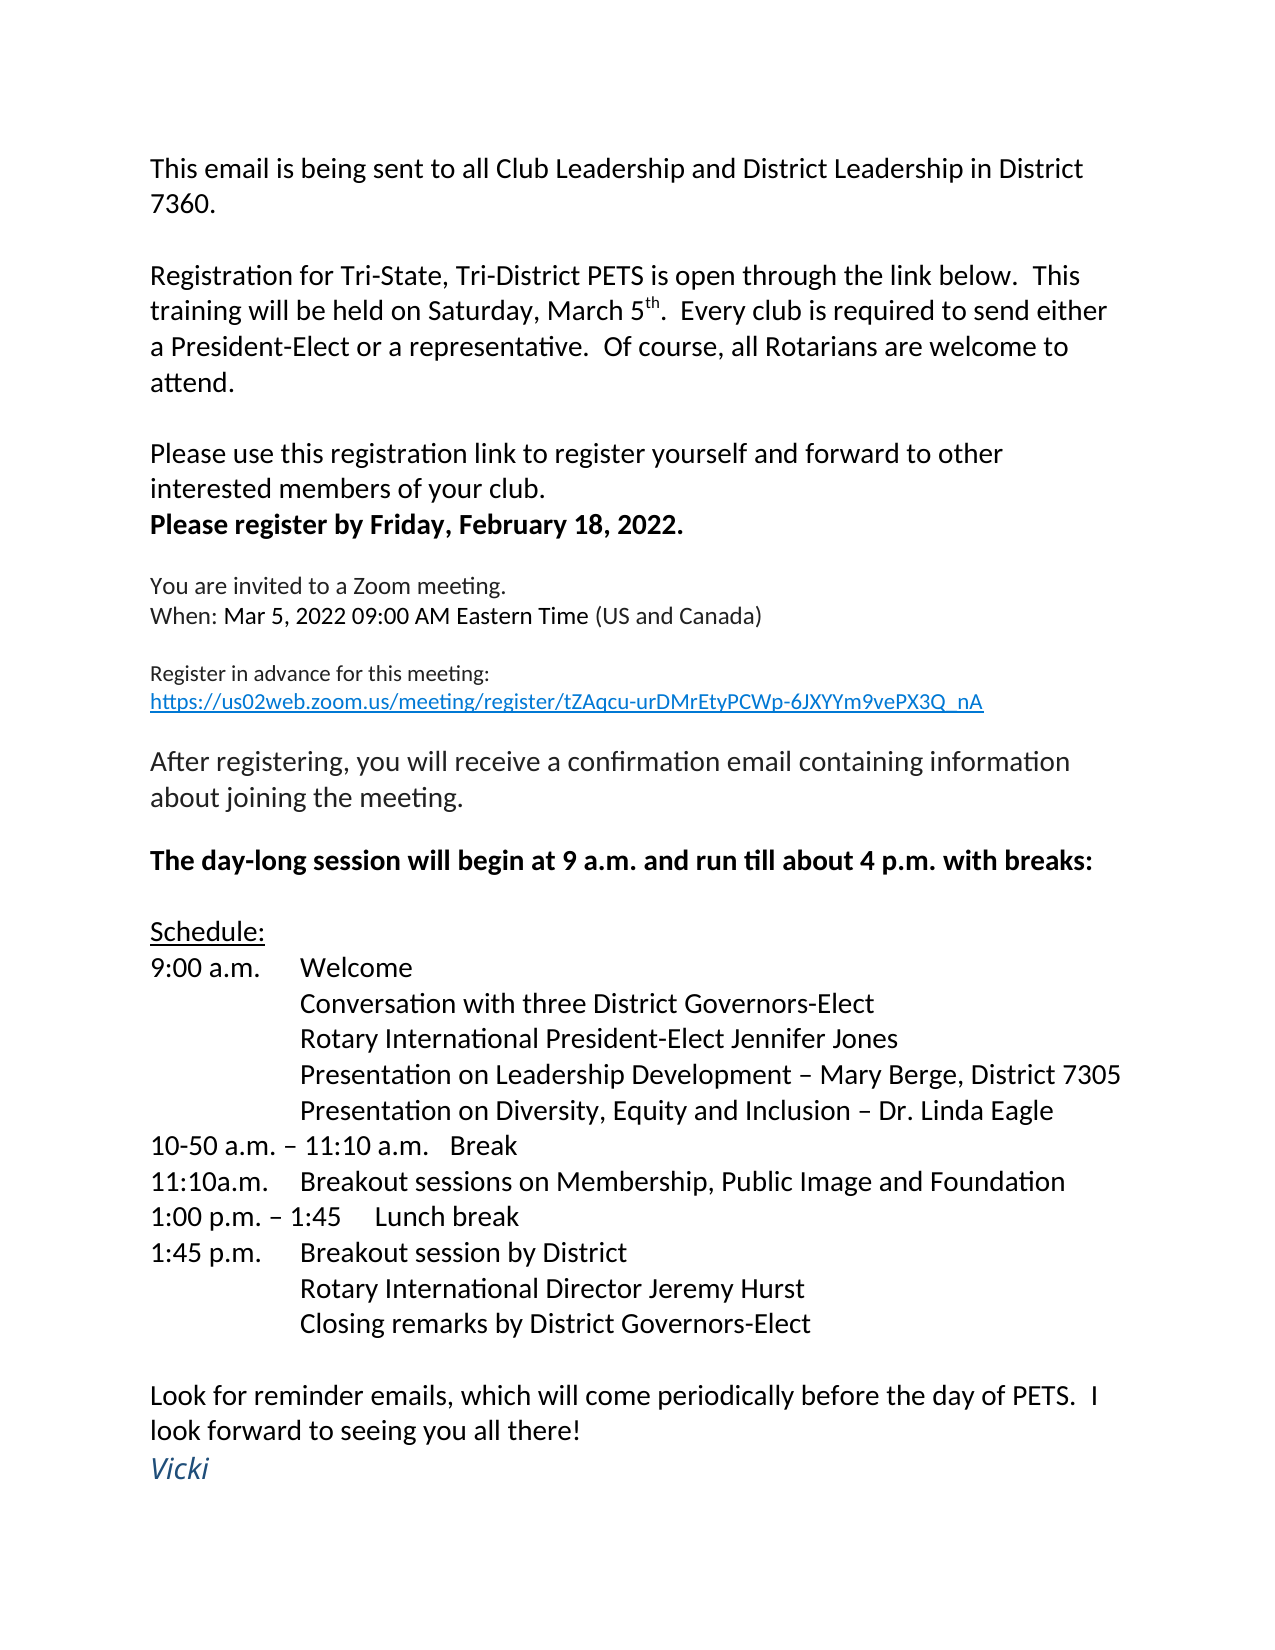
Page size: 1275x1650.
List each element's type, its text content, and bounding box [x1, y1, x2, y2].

text Closing remarks by District Governors-Elect [225, 1305, 1125, 1341]
text Please register by Friday, February 18, 2022. [150, 506, 1125, 542]
text Schedule: [150, 913, 1125, 949]
text Presentation on Leadership Development – Mary Berge, District 7305 [225, 1056, 1125, 1092]
text 9:00 a.m. Welcome [150, 949, 1125, 985]
text Presentation on Diversity, Equity and Inclusion – Dr. Linda Eagle [225, 1092, 1125, 1127]
text You are invited to a Zoom meeting. When: Mar 5, 2022 09:00 AM Eastern Time (US and Canada) Register in advance for this meeting: https://us02web.zoom.us/meeting/register/tZAqcu-urDMrEtyPCWp-6JXYYm9vePX3Q_nA After registering, you will receive a confirmation email containing information about joining the meeting. [150, 570, 1125, 814]
text 1:00 p.m. – 1:45 Lunch break [150, 1198, 1125, 1234]
text 11:10a.m. Breakout sessions on Membership, Public Image and Foundation [150, 1163, 1125, 1198]
text 1:45 p.m. Breakout session by District [150, 1234, 1125, 1270]
text 10-50 a.m. – 11:10 a.m. Break [150, 1127, 1125, 1163]
text Vicki [150, 1448, 1125, 1488]
text Rotary International President-Elect Jennifer Jones [225, 1020, 1125, 1056]
text Please use this registration link to register yourself and forward to other interested members of your club. [150, 435, 1125, 506]
text The day-long session will begin at 9 a.m. and run till about 4 p.m. with breaks: [150, 842, 1125, 878]
text Rotary International Director Jeremy Hurst [225, 1270, 1125, 1305]
text Conversation with three District Governors-Elect [225, 985, 1125, 1020]
text Look for reminder emails, which will come periodically before the day of PETS. I look forward to seeing you all there! [150, 1377, 1125, 1448]
text Registration for Tri-State, Tri-District PETS is open through the link below. This training will be held on Saturday, March 5th. Every club is required to send either a President-Elect or a representative. Of course, all Rotarians are welcome to attend. [150, 257, 1125, 399]
text This email is being sent to all Club Leadership and District Leadership in District 7360. [150, 150, 1125, 221]
